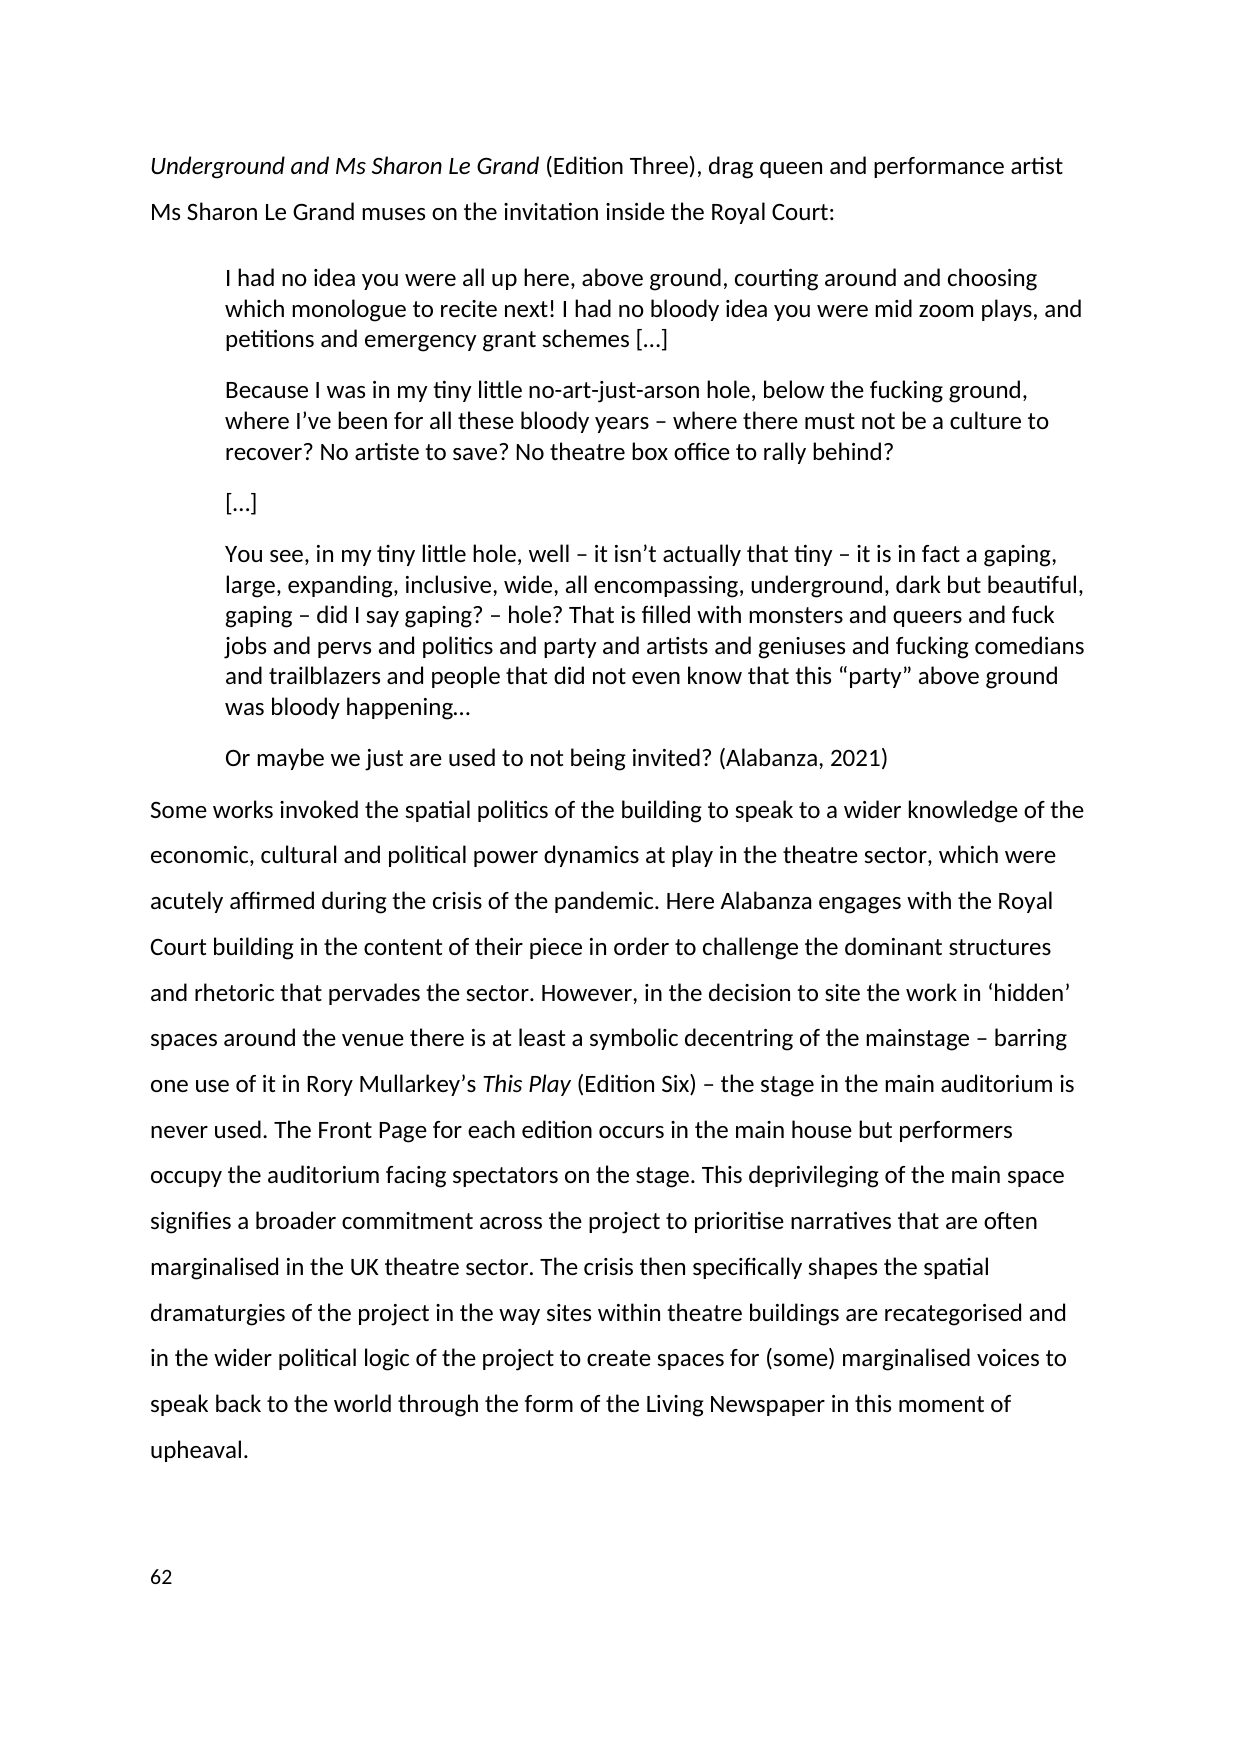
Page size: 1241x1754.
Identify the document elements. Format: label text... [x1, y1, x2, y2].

text Some works invoked the spatial politics of the building to speak to a wider knowledge of the economic, cultural and political power dynamics at play in the theatre sector, which were acutely affirmed during the crisis of the pandemic. Here Alabanza engages with the Royal Court building in the content of their piece in order to challenge the dominant structures and rhetoric that pervades the sector. However, in the decision to site the work in ‘hidden’ spaces around the venue there is at least a symbolic decentring of the mainstage – barring one use of it in Rory Mullarkey’s This Play (Edition Six) – the stage in the main auditorium is never used. The Front Page for each edition occurs in the main house but performers occupy the auditorium facing spectators on the stage. This deprivileging of the main space signifies a broader commitment across the project to prioritise narratives that are often marginalised in the UK theatre sector. The crisis then specifically shapes the spatial dramaturgies of the project in the way sites within theatre buildings are recategorised and in the wider political logic of the project to create spaces for (some) marginalised voices to speak back to the world through the form of the Living Newspaper in this moment of upheaval. [150, 794, 1090, 1464]
text I had no idea you were all up here, above ground, courting around and choosing which monologue to recite next! I had no bloody idea you were mid zoom plays, and petitions and emergency grant schemes […] [225, 262, 1090, 354]
text You see, in my tiny little hole, well – it isn’t actually that tiny – it is in fact a gaping, large, expanding, inclusive, wide, all encompassing, underground, dark but beautiful, gaping – did I say gaping? – hole? That is filled with monsters and queers and fuck jobs and pervs and politics and party and artists and geniuses and fucking comedians and trailblazers and people that did not even know that this “party” above ground was bloody happening… [225, 538, 1090, 722]
text Because I was in my tiny little no-art-just-arson hole, below the fucking ground, where I’ve been for all these bloody years – where there must not be a culture to recover? No artiste to save? No theatre box office to rally behind? [225, 375, 1090, 466]
text […] [150, 487, 1090, 518]
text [150, 150, 1090, 226]
text Or maybe we just are used to not being invited? (Alabanza, 2021) [225, 742, 1090, 773]
